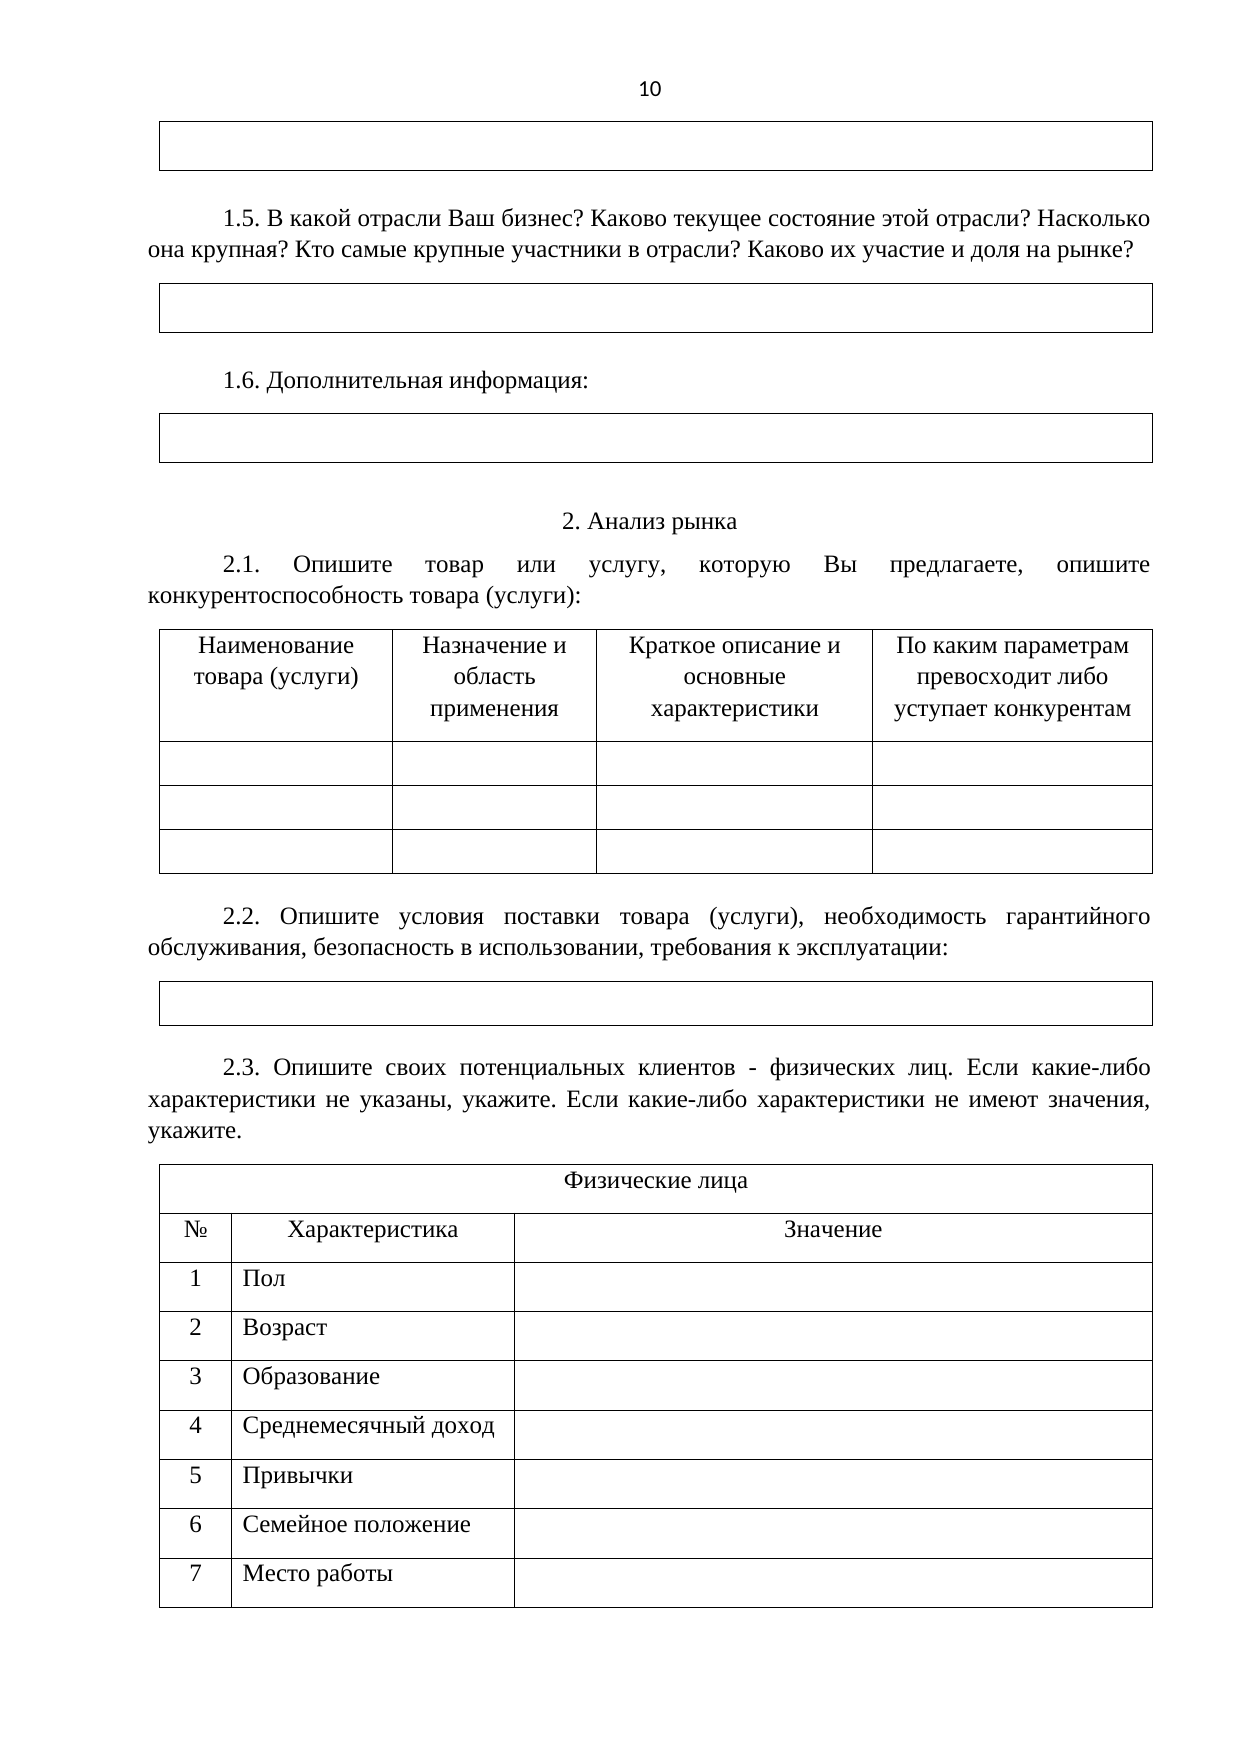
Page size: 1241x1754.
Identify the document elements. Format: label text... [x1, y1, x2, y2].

text 2.2. Опишите условия поставки товара (услуги), необходимость гарантийного обслуживания, безопасность в использовании, требования к эксплуатации: [148, 901, 1152, 961]
table_cell Место работы [232, 1559, 514, 1607]
table_cell Значение [515, 1214, 1152, 1262]
text 1.5. В какой отрасли Ваш бизнес? Каково текущее состояние этой отрасли? Насколько она крупная? Кто самые крупные участники в отрасли? Каково их участие и доля на рынке? [148, 203, 1152, 263]
table_cell 5 [160, 1460, 231, 1508]
table_cell 1 [160, 1263, 231, 1311]
table_cell [160, 786, 392, 829]
table_header Наименование товара (услуги) [160, 630, 392, 741]
table_cell [393, 830, 596, 873]
table_cell [515, 1460, 1152, 1508]
table_header [160, 414, 1152, 462]
table_header [160, 284, 1152, 332]
table_cell [393, 786, 596, 829]
table_cell [873, 742, 1152, 785]
table_cell Возраст [232, 1312, 514, 1360]
text 1.6. Дополнительная информация: [148, 365, 1152, 393]
table_cell [597, 786, 872, 829]
table_cell [515, 1411, 1152, 1459]
text 2.1. Опишите товар или услугу, которую Вы предлагаете, опишите конкурентоспособность товара (услуги): [148, 549, 1152, 609]
table_cell [393, 742, 596, 785]
table_cell [160, 830, 392, 873]
table_header По каким параметрам превосходит либо уступает конкурентам [873, 630, 1152, 741]
table_header [160, 122, 1152, 170]
table_cell 4 [160, 1411, 231, 1459]
table_cell [597, 830, 872, 873]
table_cell Привычки [232, 1460, 514, 1508]
text 2.3. Опишите своих потенциальных клиентов - физических лиц. Если какие-либо характеристики не указаны, укажите. Если какие-либо характеристики не имеют значения, укажите. [148, 1052, 1152, 1144]
table_cell 3 [160, 1361, 231, 1409]
table_header Краткое описание и основные характеристики [597, 630, 872, 741]
text 2. Анализ рынка [148, 506, 1152, 535]
table_cell Среднемесячный доход [232, 1411, 514, 1459]
table_header Физические лица [160, 1165, 1152, 1213]
table_cell Характеристика [232, 1214, 514, 1262]
table_cell [515, 1312, 1152, 1360]
table_cell Семейное положение [232, 1509, 514, 1557]
table_cell Образование [232, 1361, 514, 1409]
table_cell 2 [160, 1312, 231, 1360]
table_cell [873, 786, 1152, 829]
table_cell 6 [160, 1509, 231, 1557]
table_cell [515, 1361, 1152, 1409]
table_cell [515, 1263, 1152, 1311]
table_cell Пол [232, 1263, 514, 1311]
table_cell [597, 742, 872, 785]
table_cell [515, 1559, 1152, 1607]
table_cell [873, 830, 1152, 873]
table_cell 7 [160, 1559, 231, 1607]
table_cell [160, 742, 392, 785]
table_header [160, 982, 1152, 1025]
table_cell № [160, 1214, 231, 1262]
table_header Назначение и область применения [393, 630, 596, 741]
table_cell [515, 1509, 1152, 1557]
